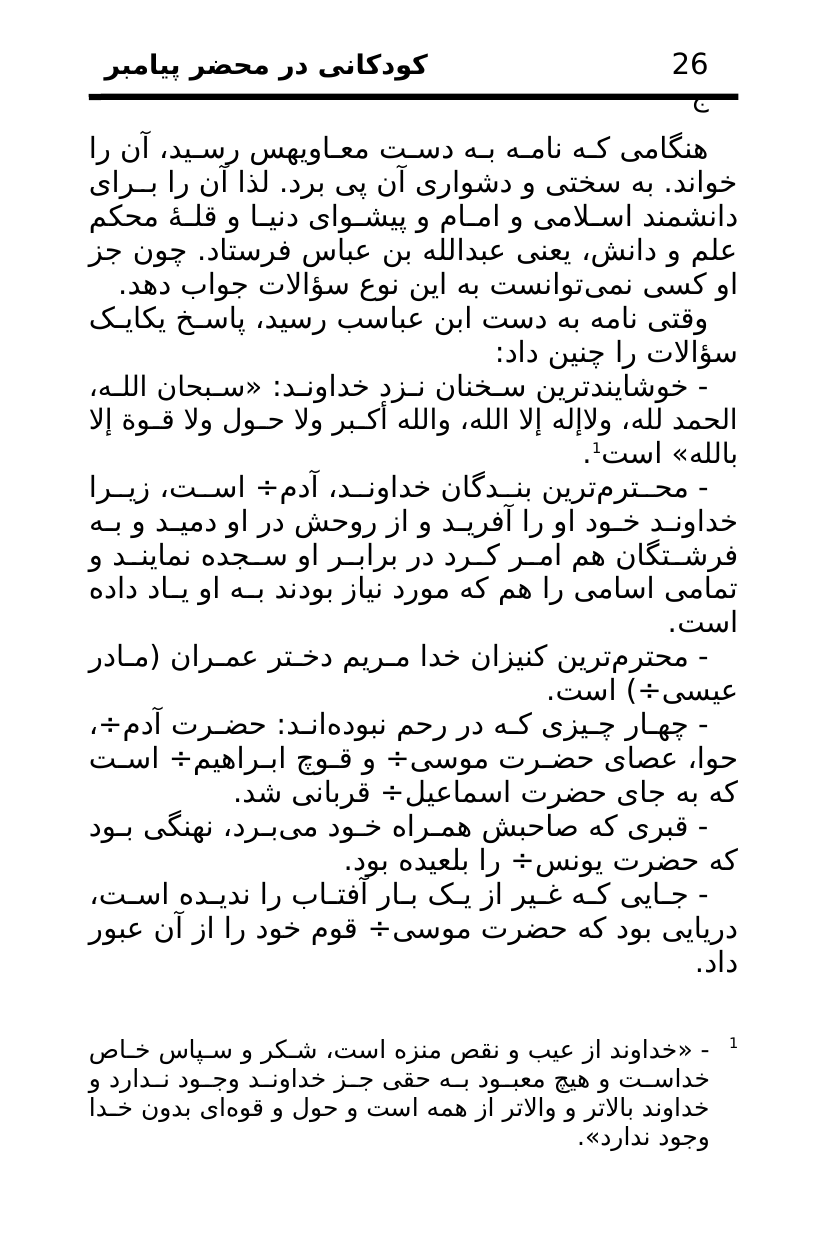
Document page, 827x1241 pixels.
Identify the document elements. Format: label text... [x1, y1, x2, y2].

text - محترم‌ترین کنیزان خدا مریم دختر عمران (مادر عیسی÷) است. [89, 640, 738, 708]
text هنگامی که نامه به دست معاویهس رسید، آن را خواند. به سختی و دشواری آن پی برد. لذا آن را برای دانشمند اسلامی و امام و پیشوای دنیا و قلۀ محکم علم و دانش، یعنی عبدالله بن عباس فرستاد. چون جز او کسی نمی‌توانست به این نوع سؤالات جواب دهد. [89, 132, 738, 301]
text وقتی نامه به دست ابن عباسب رسید، پاسخ یکایک سؤالات را چنین داد: [89, 301, 738, 369]
text - جایی که غیر از یک بار آفتاب را ندیده است، دریایی بود که حضرت موسی÷ قوم خود را از آن عبور داد. [89, 877, 738, 979]
text - محترم‌ترین بندگان خداوند، آدم÷ است، زیرا خداوند خود او را آفرید و از روحش در او دمید و به فرشتگان هم امر کرد در برابر او سجده نمایند و تمامی اسامی را هم که مورد نیاز بودند به او یاد داده است. [89, 470, 738, 640]
text - خوشایندترین سخنان نزد خداوند: «سبحان الله، الحمد لله، ولاإله إلا الله، والله أکبر ولا حول ولا قوة إلا بالله» است. [89, 369, 738, 470]
text - چهار چیزی که در رحم نبوده‌اند: حضرت آدم÷، حوا، عصای حضرت موسی÷ و قوچ ابراهیم÷ است که به جای حضرت اسماعیل÷ قربانی شد. [89, 708, 738, 809]
text - قبری که صاحبش همراه خود می‌برد، نهنگی بود که حضرت یونس÷ را بلعیده بود. [89, 809, 738, 877]
